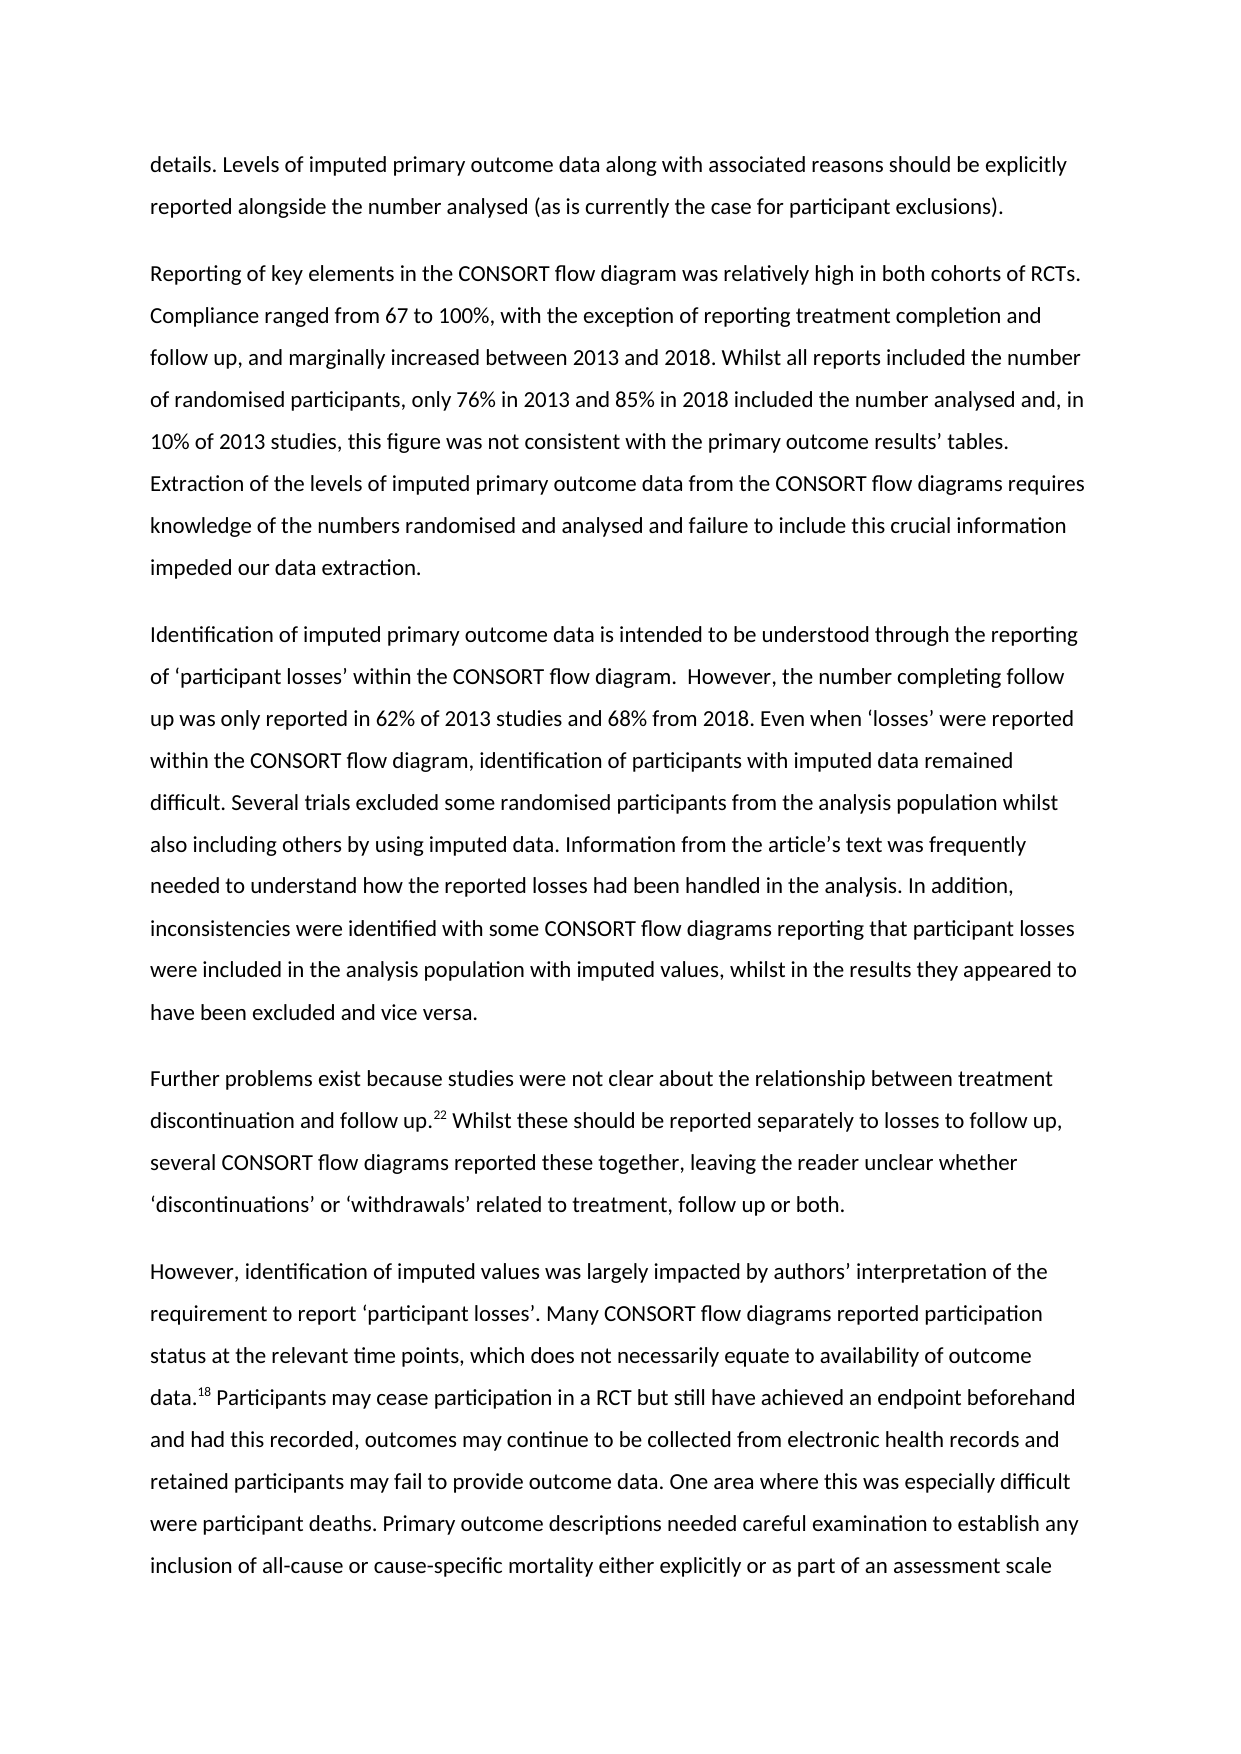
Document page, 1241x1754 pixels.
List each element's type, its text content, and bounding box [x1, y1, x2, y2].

text Reporting of key elements in the CONSORT flow diagram was relatively high in both cohorts of RCTs. Compliance ranged from 67 to 100%, with the exception of reporting treatment completion and follow up, and marginally increased between 2013 and 2018. Whilst all reports included the number of randomised participants, only 76% in 2013 and 85% in 2018 included the number analysed and, in 10% of 2013 studies, this figure was not consistent with the primary outcome results’ tables. Extraction of the levels of imputed primary outcome data from the CONSORT flow diagrams requires knowledge of the numbers randomised and analysed and failure to include this crucial information impeded our data extraction. [150, 259, 1090, 581]
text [150, 150, 1090, 220]
text Further problems exist because studies were not clear about the relationship between treatment discontinuation and follow up.22 Whilst these should be reported separately to losses to follow up, several CONSORT flow diagrams reported these together, leaving the reader unclear whether ‘discontinuations’ or ‘withdrawals’ related to treatment, follow up or both. [150, 1064, 1090, 1218]
text Identification of imputed primary outcome data is intended to be understood through the reporting of ‘participant losses’ within the CONSORT flow diagram. However, the number completing follow up was only reported in 62% of 2013 studies and 68% from 2018. Even when ‘losses’ were reported within the CONSORT flow diagram, identification of participants with imputed data remained difficult. Several trials excluded some randomised participants from the analysis population whilst also including others by using imputed data. Information from the article’s text was frequently needed to understand how the reported losses had been handled in the analysis. In addition, inconsistencies were identified with some CONSORT flow diagrams reporting that participant losses were included in the analysis population with imputed values, whilst in the results they appeared to have been excluded and vice versa. [150, 620, 1090, 1026]
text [150, 1257, 1090, 1579]
